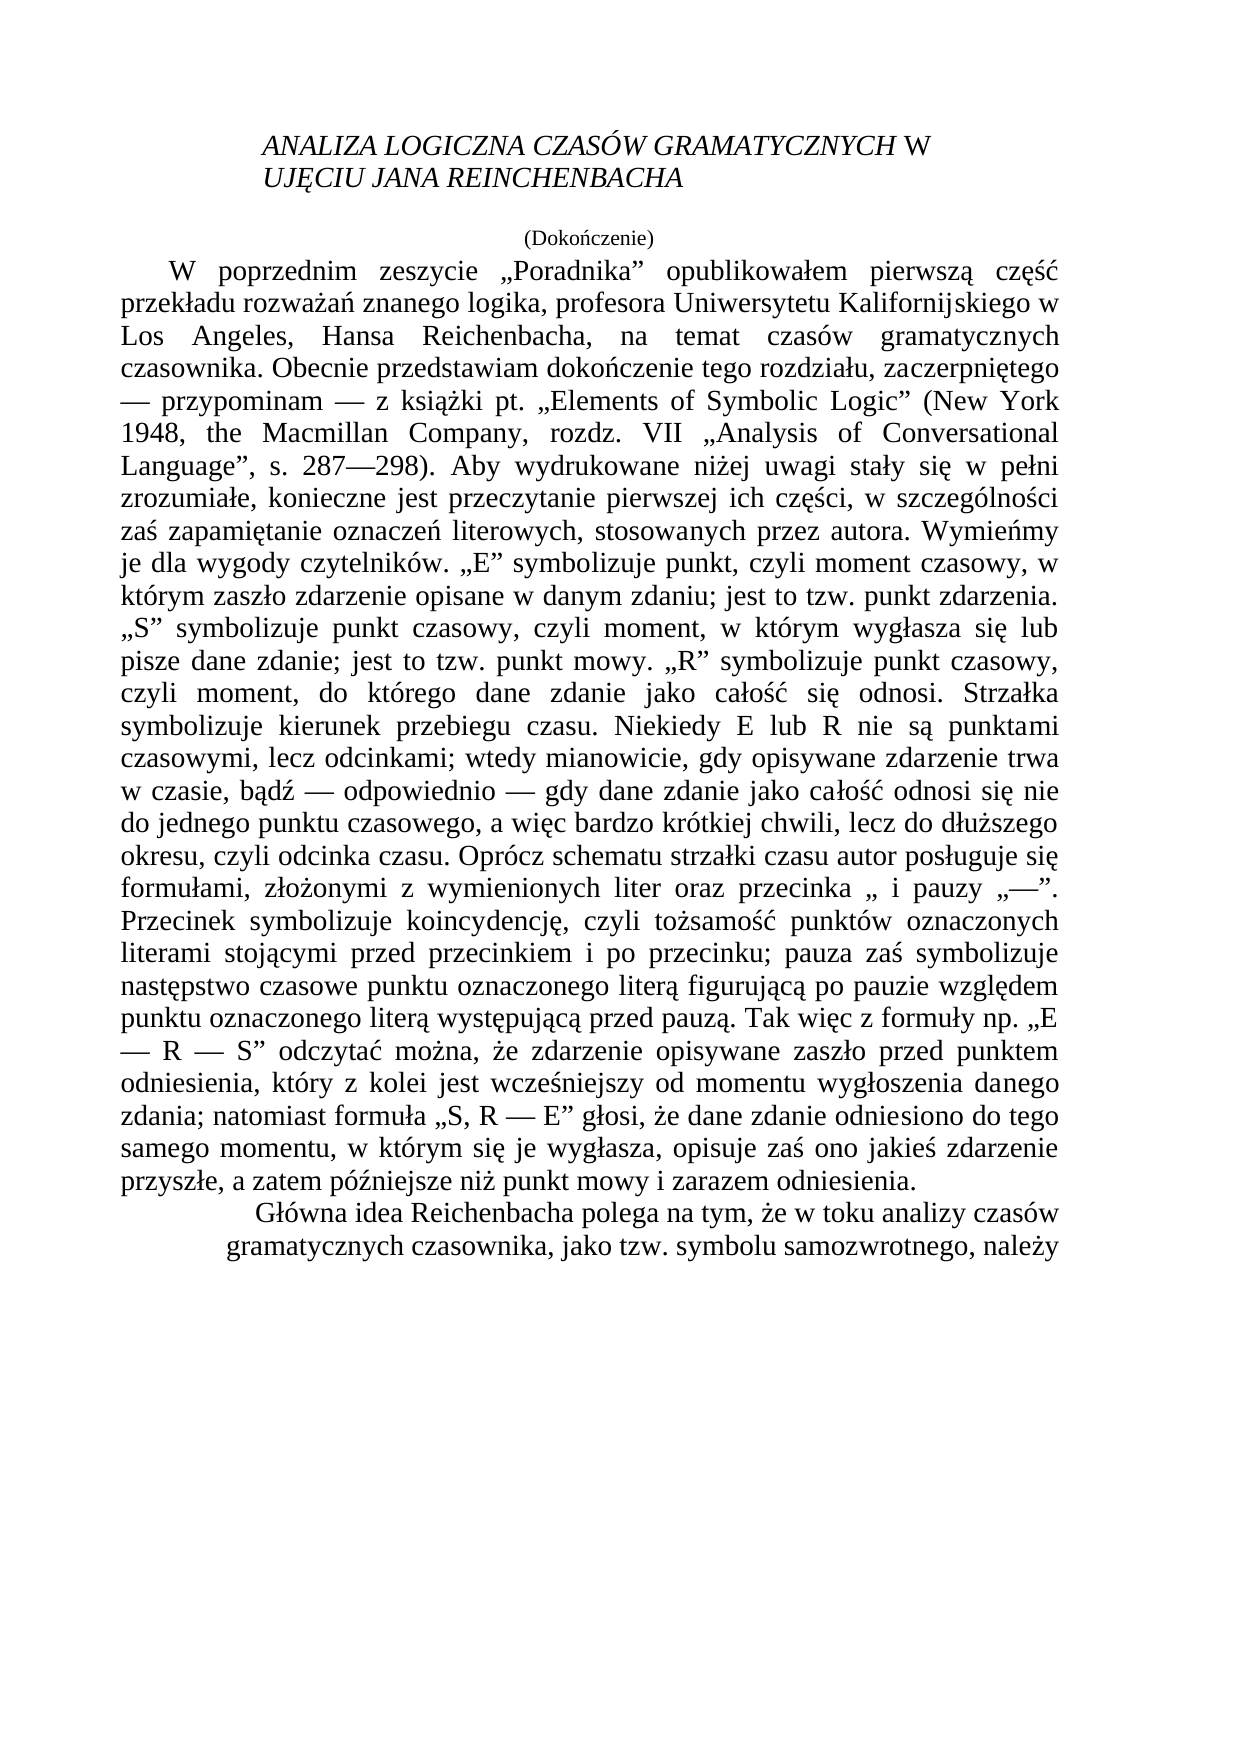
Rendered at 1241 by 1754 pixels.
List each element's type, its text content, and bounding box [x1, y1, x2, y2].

text (Dokończenie) [120, 228, 1057, 250]
text Główna idea Reichenbacha polega na tym, że w toku analizy czasów gramatycznych czasownika, jako tzw. symbolu samozwrotnego, należy [120, 1197, 1059, 1262]
text ANALIZA LOGICZNA CZASÓW GRAMATYCZNYCH W UJĘCIU JANA REINCHENBACHA [262, 129, 976, 194]
text W poprzednim zeszycie „Poradnika” opublikowałem pierwszą część przekładu rozważań znanego logika, profesora Uniwersytetu Kalifornijskiego w Los Angeles, Hansa Reichenbacha, na temat czasów gramatycznych czasownika. Obecnie przedstawiam dokończenie tego rozdziału, zaczerpniętego — przypominam — z książki pt. „Elements of Symbolic Logic” (New York 1948, the Macmillan Company, rozdz. VII „Analysis of Conversational Language”, s. 287—298). Aby wydrukowane niżej uwagi stały się w pełni zrozumiałe, konieczne jest przeczytanie pierwszej ich części, w szczególności zaś zapamiętanie oznaczeń literowych, stosowanych przez autora. Wymieńmy je dla wygody czytelników. „E” symbolizuje punkt, czyli moment czasowy, w którym zaszło zdarzenie opisane w danym zdaniu; jest to tzw. punkt zdarzenia. „S” symbolizuje punkt czasowy, czyli moment, w którym wygłasza się lub pisze dane zdanie; jest to tzw. punkt mowy. „R” symbolizuje punkt czasowy, czyli moment, do którego dane zdanie jako całość się odnosi. Strzałka symbolizuje kierunek przebiegu czasu. Niekiedy E lub R nie są punktami czasowymi, lecz odcinkami; wtedy mianowicie, gdy opisywane zdarzenie trwa w czasie, bądź — odpowiednio — gdy dane zdanie jako całość odnosi się nie do jednego punktu czasowego, a więc bardzo krótkiej chwili, lecz do dłuższego okresu, czyli odcinka czasu. Oprócz schematu strzałki czasu autor posługuje się formułami, złożonymi z wymienionych liter oraz przecinka „ i pauzy „—”. Przecinek symbolizuje koincydencję, czyli tożsamość punktów oznaczonych literami stojącymi przed przecinkiem i po przecinku; pauza zaś symbolizuje następstwo czasowe punktu oznaczonego literą figurującą po pauzie względem punktu oznaczonego literą występującą przed pauzą. Tak więc z formuły np. „E — R — S” odczytać można, że zdarzenie opisywane zaszło przed punktem odniesienia, który z kolei jest wcześniejszy od momentu wygłoszenia danego zdania; natomiast formuła „S, R — E” głosi, że dane zdanie odniesiono do tego samego momentu, w którym się je wygłasza, opisuje zaś ono jakieś zdarzenie przyszłe, a zatem późniejsze niż punkt mowy i zarazem odniesienia. [120, 254, 1059, 1197]
